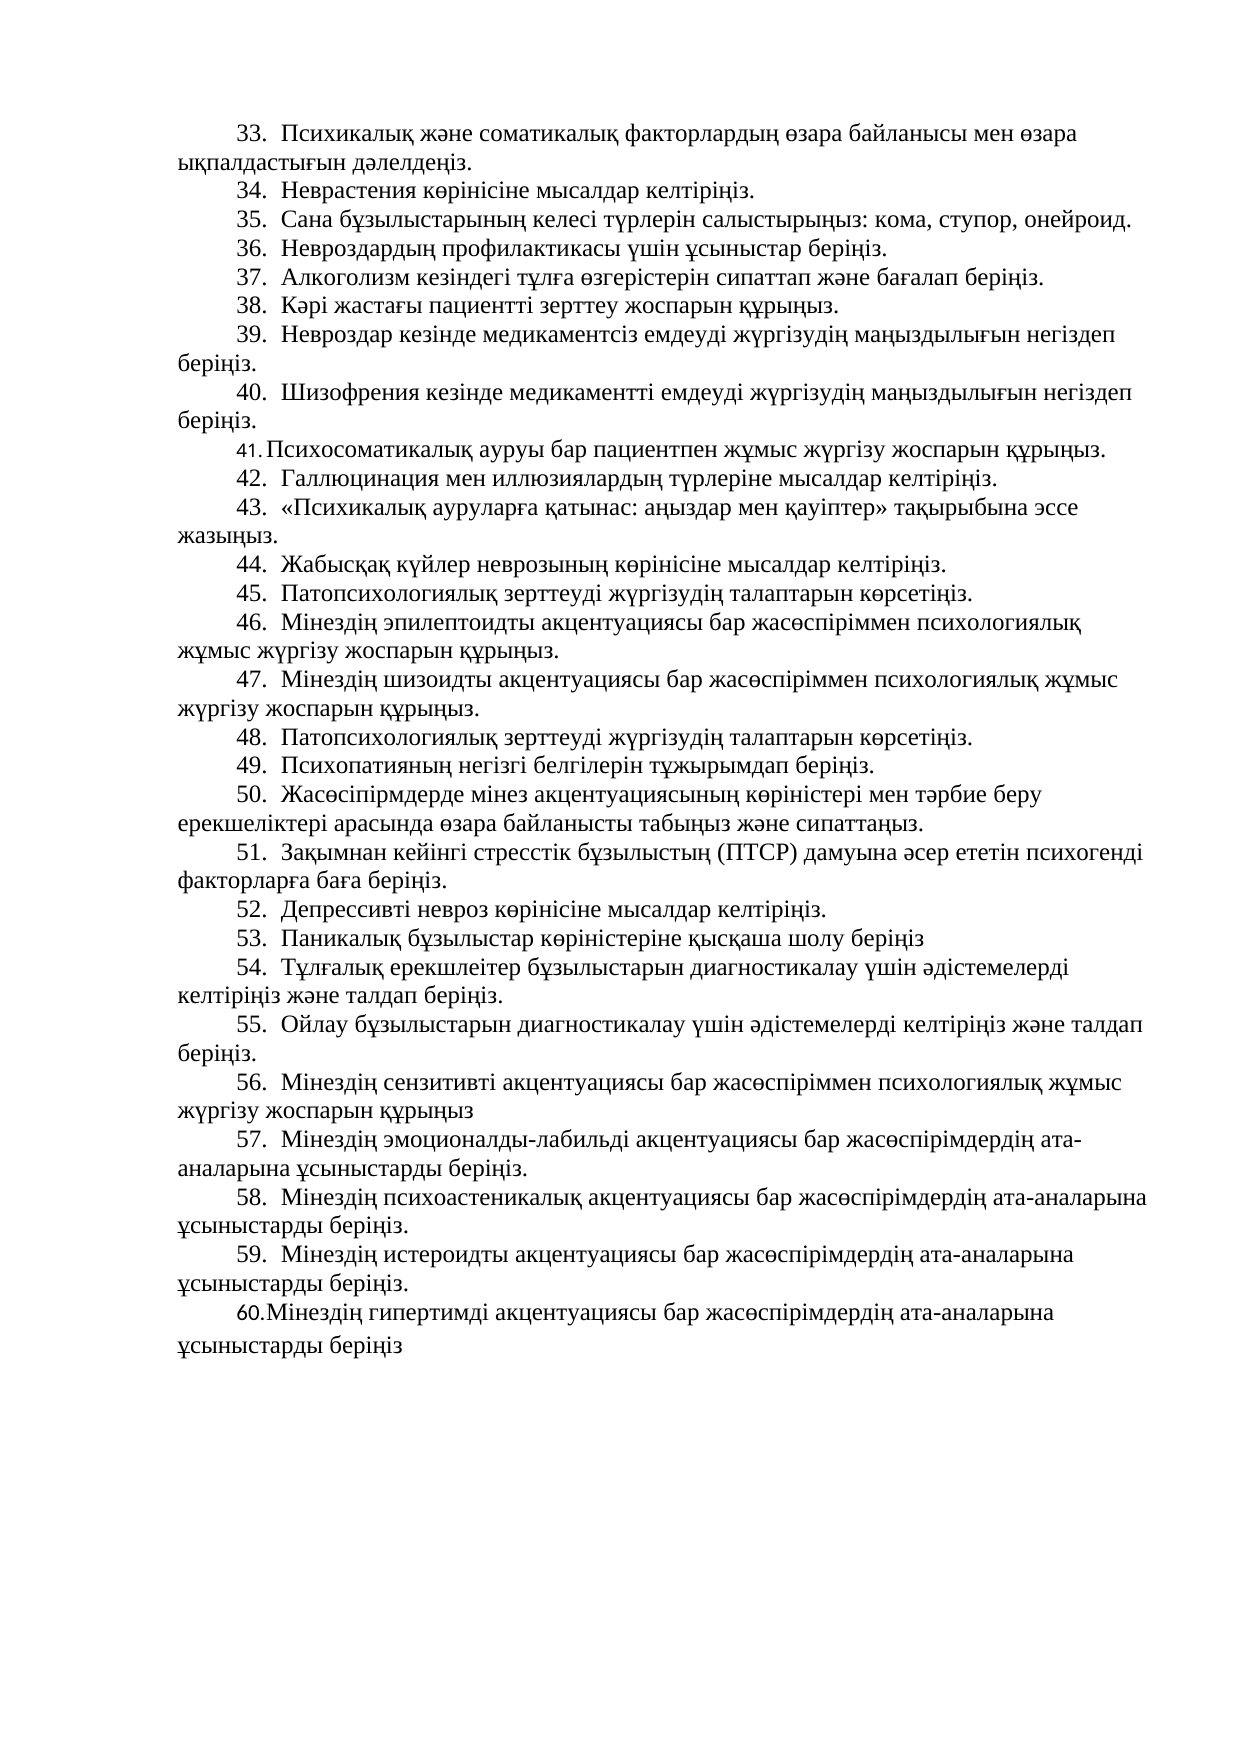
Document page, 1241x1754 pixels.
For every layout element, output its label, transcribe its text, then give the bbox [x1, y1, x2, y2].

list Мінездің сензитивті акцентуациясы бар жасөспіріммен психологиялық жұмыс жүргізу жоспарын құрыңыз [177, 1067, 1152, 1124]
list Ойлау бұзылыстарын диагностикалау үшін әдістемелерді келтіріңіз және талдап беріңіз. [177, 1009, 1152, 1067]
list Паникалық бұзылыстар көріністеріне қысқаша шолу беріңіз [177, 923, 1152, 952]
list Галлюцинация мен иллюзиялардың түрлеріне мысалдар келтіріңіз. [177, 463, 1152, 492]
list Алкоголизм кезіндегі тұлға өзгерістерін сипаттап және бағалап беріңіз. [177, 262, 1152, 291]
list Тұлғалық ерекшлеітер бұзылыстарын диагностикалау үшін әдістемелерді келтіріңіз және талдап беріңіз. [177, 952, 1152, 1009]
list Кәрі жастағы пациентті зерттеу жоспарын құрыңыз. [177, 291, 1152, 319]
list Невроздар кезінде медикаментсіз емдеуді жүргізудің маңыздылығын негіздеп беріңіз. [177, 319, 1152, 377]
list Мінездің эпилептоидты акцентуациясы бар жасөспіріммен психологиялық жұмыс жүргізу жоспарын құрыңыз. [177, 607, 1152, 664]
list Психосоматикалық ауруы бар пациентпен жұмыс жүргізу жоспарын құрыңыз. [177, 434, 1152, 463]
list Неврастения көрінісіне мысалдар келтіріңіз. [177, 176, 1152, 204]
list Мінездің гипертимді акцентуациясы бар жасөспірімдердің ата-аналарына ұсыныстарды беріңіз [177, 1297, 1152, 1359]
list Патопсихологиялық зерттеуді жүргізудің талаптарын көрсетіңіз. [177, 578, 1152, 607]
list Жасөсіпірмдерде мінез акцентуациясының көріністері мен тәрбие беру ерекшеліктері арасында өзара байланысты табыңыз және сипаттаңыз. [177, 779, 1152, 837]
list Мінездің шизоидты акцентуациясы бар жасөспіріммен психологиялық жұмыс жүргізу жоспарын құрыңыз. [177, 664, 1152, 722]
list Шизофрения кезінде медикаментті емдеуді жүргізудің маңыздылығын негіздеп беріңіз. [177, 377, 1152, 434]
list Психопатияның негізгі белгілерін тұжырымдап беріңіз. [177, 751, 1152, 779]
list «Психикалық ауруларға қатынас: аңыздар мен қауіптер» тақырыбына эссе жазыңыз. [177, 492, 1152, 549]
list Мінездің психоастеникалық акцентуациясы бар жасөспірімдердің ата-аналарына ұсыныстарды беріңіз. [177, 1182, 1152, 1239]
list Зақымнан кейінгі стресстік бұзылыстың (ПТСР) дамуына әсер ететін психогенді факторларға баға беріңіз. [177, 837, 1152, 894]
list Мінездің истероидты акцентуациясы бар жасөспірімдердің ата-аналарына ұсыныстарды беріңіз. [177, 1239, 1152, 1297]
list Жабысқақ күйлер неврозының көрінісіне мысалдар келтіріңіз. [177, 549, 1152, 578]
list Психикалық және соматикалық факторлардың өзара байланысы мен өзара ықпалдастығын дәлелдеңіз. [177, 118, 1152, 176]
list Невроздардың профилактикасы үшін ұсыныстар беріңіз. [177, 233, 1152, 262]
list Патопсихологиялық зерттеуді жүргізудің талаптарын көрсетіңіз. [177, 722, 1152, 751]
list Мінездің эмоционалды-лабильді акцентуациясы бар жасөспірімдердің ата-аналарына ұсыныстарды беріңіз. [177, 1124, 1152, 1182]
list Депрессивті невроз көрінісіне мысалдар келтіріңіз. [177, 894, 1152, 923]
list Сана бұзылыстарының келесі түрлерін салыстырыңыз: кома, ступор, онейроид. [177, 204, 1152, 233]
